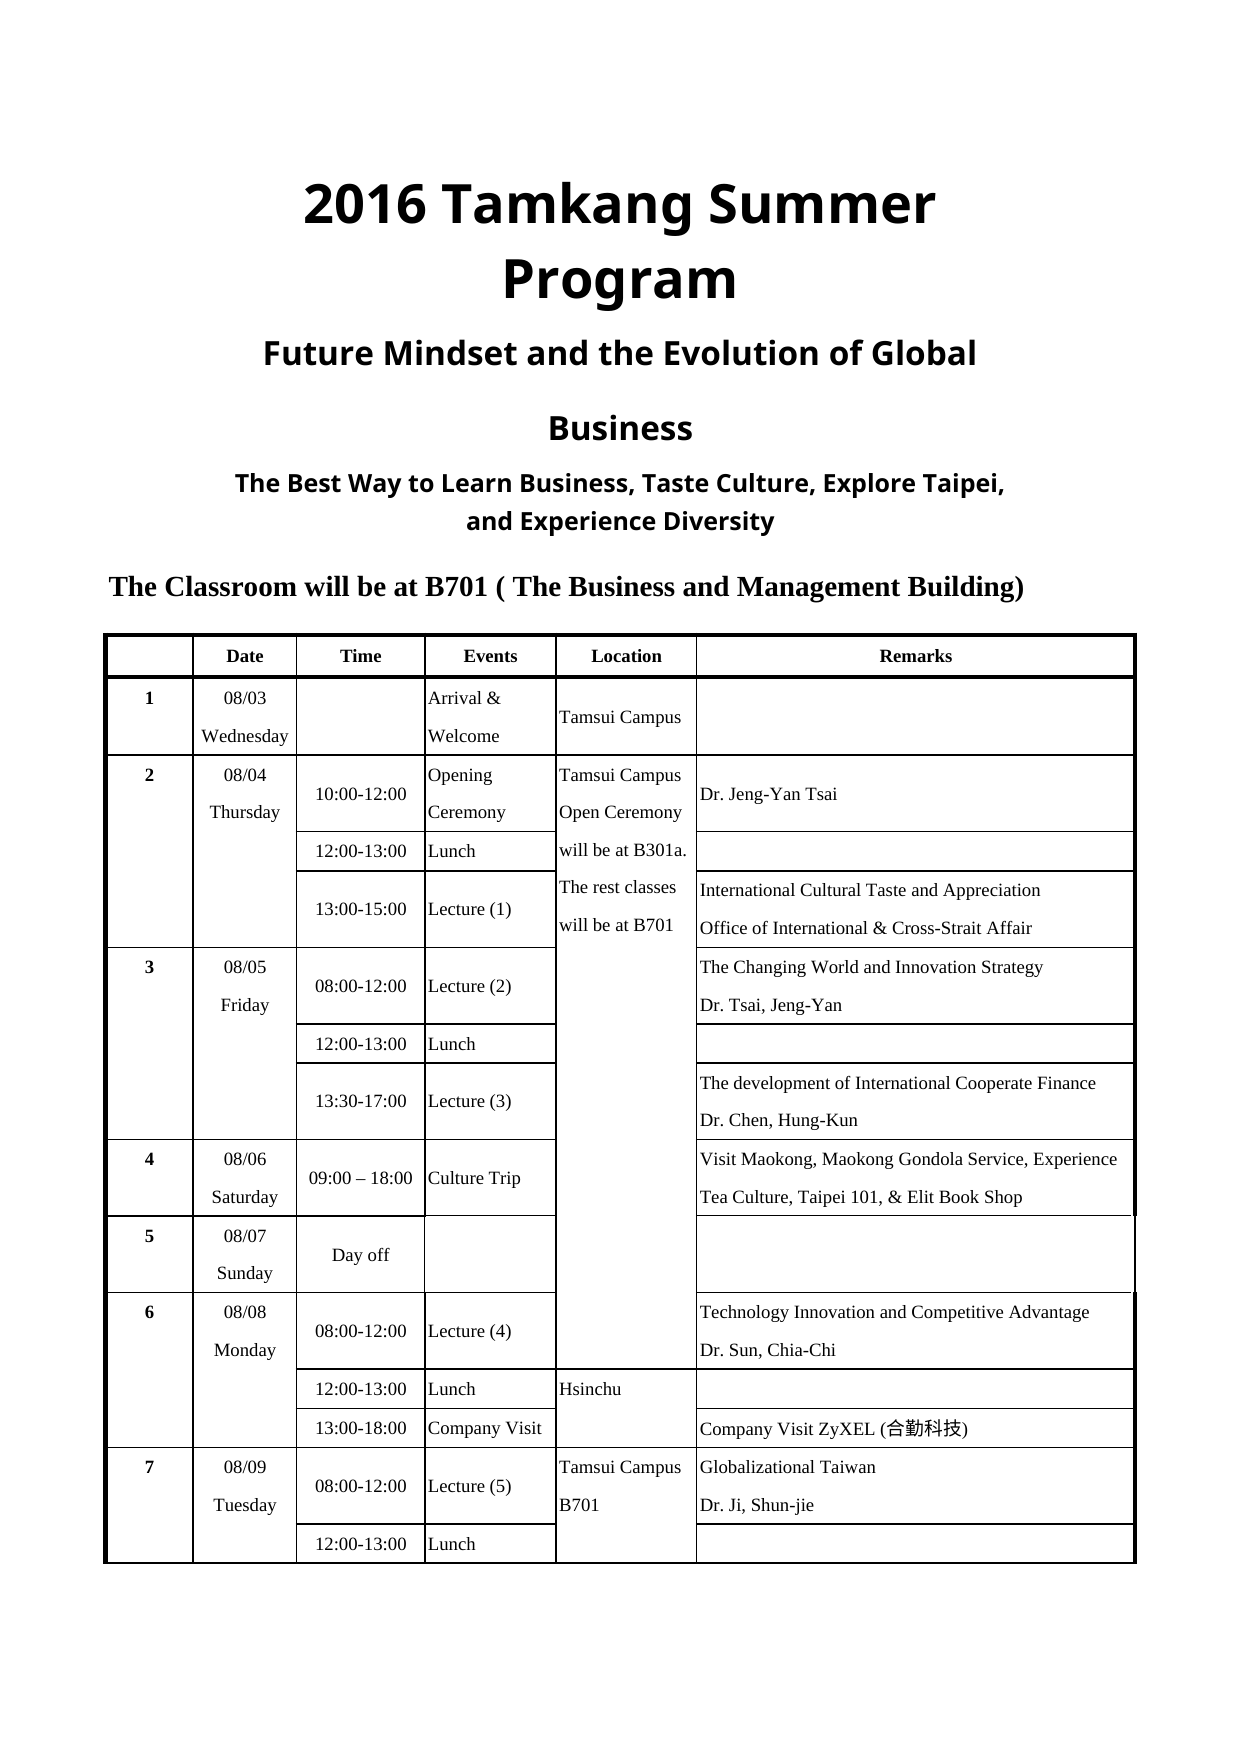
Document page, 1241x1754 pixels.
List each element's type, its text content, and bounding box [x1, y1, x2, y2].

table_cell 08/04 Thursday [194, 756, 296, 946]
table_cell 13:00-15:00 [297, 872, 424, 946]
table_cell Dr. Jeng-Yan Tsai [697, 756, 1133, 831]
table_cell Day off [297, 1217, 424, 1292]
text Future Mindset and the Evolution of Global Business [187, 314, 1053, 464]
table_cell Technology Innovation and Competitive Advantage Dr. Sun, Chia-Chi [697, 1292, 1133, 1368]
text 2016 Tamkang Summer Program [187, 164, 1053, 314]
table_cell 09:00 – 18:00 [297, 1140, 424, 1215]
table_cell 10:00-12:00 [297, 756, 424, 831]
table_cell 08/06 Saturday [194, 1140, 296, 1215]
table_cell Company Visit ZyXEL (合勤科技) [697, 1409, 1133, 1446]
table_cell 12:00-13:00 [297, 1025, 424, 1062]
table_cell Events [426, 637, 555, 674]
table_cell 08:00-12:00 [297, 1293, 424, 1368]
table_cell 08:00-12:00 [297, 948, 424, 1023]
table_cell [425, 1216, 555, 1292]
table_cell Visit Maokong, Maokong Gondola Service, Experience Tea Culture, Taipei 101, & Elit Book Shop [697, 1140, 1133, 1215]
table_cell 4 [108, 1140, 192, 1215]
table_cell Globalizational Taiwan Dr. Ji, Shun-jie [697, 1448, 1133, 1523]
table_cell [297, 679, 424, 754]
table_cell Tamsui Campus [557, 679, 696, 754]
table_cell 08/05 Friday [194, 948, 296, 1139]
table_cell [697, 1215, 1134, 1292]
table_cell Tamsui Campus Open Ceremony will be at B301a. The rest classes will be at B701 [557, 756, 696, 1368]
table_cell 6 [108, 1293, 192, 1446]
table_cell Lecture (2) [426, 948, 555, 1023]
table_cell Lecture (5) [426, 1448, 555, 1523]
table_header The Classroom will be at B701 ( The Business and Management Building) [105, 540, 1135, 632]
table_cell 3 [108, 948, 192, 1139]
table_cell Lecture (1) [426, 872, 555, 946]
table_cell 08/08 Monday [194, 1293, 296, 1446]
text The Best Way to Learn Business, Taste Culture, Explore Taipei, [187, 464, 1053, 502]
table_cell Time [297, 637, 424, 674]
table_cell Lunch [426, 832, 555, 870]
table_cell Lunch [426, 1370, 555, 1407]
table_cell Lecture (4) [426, 1293, 555, 1368]
table_cell Tamsui Campus B701 [557, 1448, 696, 1562]
table_cell [108, 637, 192, 674]
table_cell [697, 832, 1133, 870]
table_cell 12:00-13:00 [297, 1525, 424, 1562]
table_cell 13:30-17:00 [297, 1064, 424, 1139]
table_cell The development of International Cooperate Finance Dr. Chen, Hung-Kun [697, 1064, 1133, 1139]
table_cell The Changing World and Innovation Strategy Dr. Tsai, Jeng-Yan [697, 948, 1133, 1023]
table_cell Lunch [426, 1525, 555, 1562]
table_cell 08/07 Sunday [194, 1217, 296, 1292]
table_cell Culture Trip [426, 1140, 555, 1215]
table_cell Hsinchu [557, 1370, 696, 1446]
table_cell Remarks [697, 637, 1133, 674]
table_cell 1 [108, 679, 192, 754]
table_cell 7 [108, 1448, 192, 1562]
table_cell 5 [108, 1217, 192, 1292]
table_cell 13:00-18:00 [297, 1409, 424, 1446]
table_cell Location [557, 637, 696, 674]
table_cell International Cultural Taste and Appreciation Office of International & Cross-Strait Affair [697, 872, 1133, 946]
table_cell [697, 1525, 1133, 1562]
table_cell 08/03 Wednesday [194, 679, 296, 754]
table_cell [697, 679, 1133, 754]
table_cell [697, 1370, 1133, 1407]
table_cell [697, 1025, 1133, 1062]
table_cell 08/09 Tuesday [194, 1448, 296, 1562]
table_cell Date [194, 637, 296, 674]
table_cell Lunch [426, 1025, 555, 1062]
table_cell Opening Ceremony [426, 756, 555, 831]
table_cell 2 [108, 756, 192, 946]
table_cell Arrival & Welcome [426, 679, 555, 754]
table_cell 12:00-13:00 [297, 1370, 424, 1407]
table_cell Company Visit [426, 1409, 555, 1446]
table_cell 08:00-12:00 [297, 1448, 424, 1523]
table_cell 12:00-13:00 [297, 832, 424, 870]
table_cell Lecture (3) [426, 1064, 555, 1139]
text and Experience Diversity [187, 502, 1053, 539]
